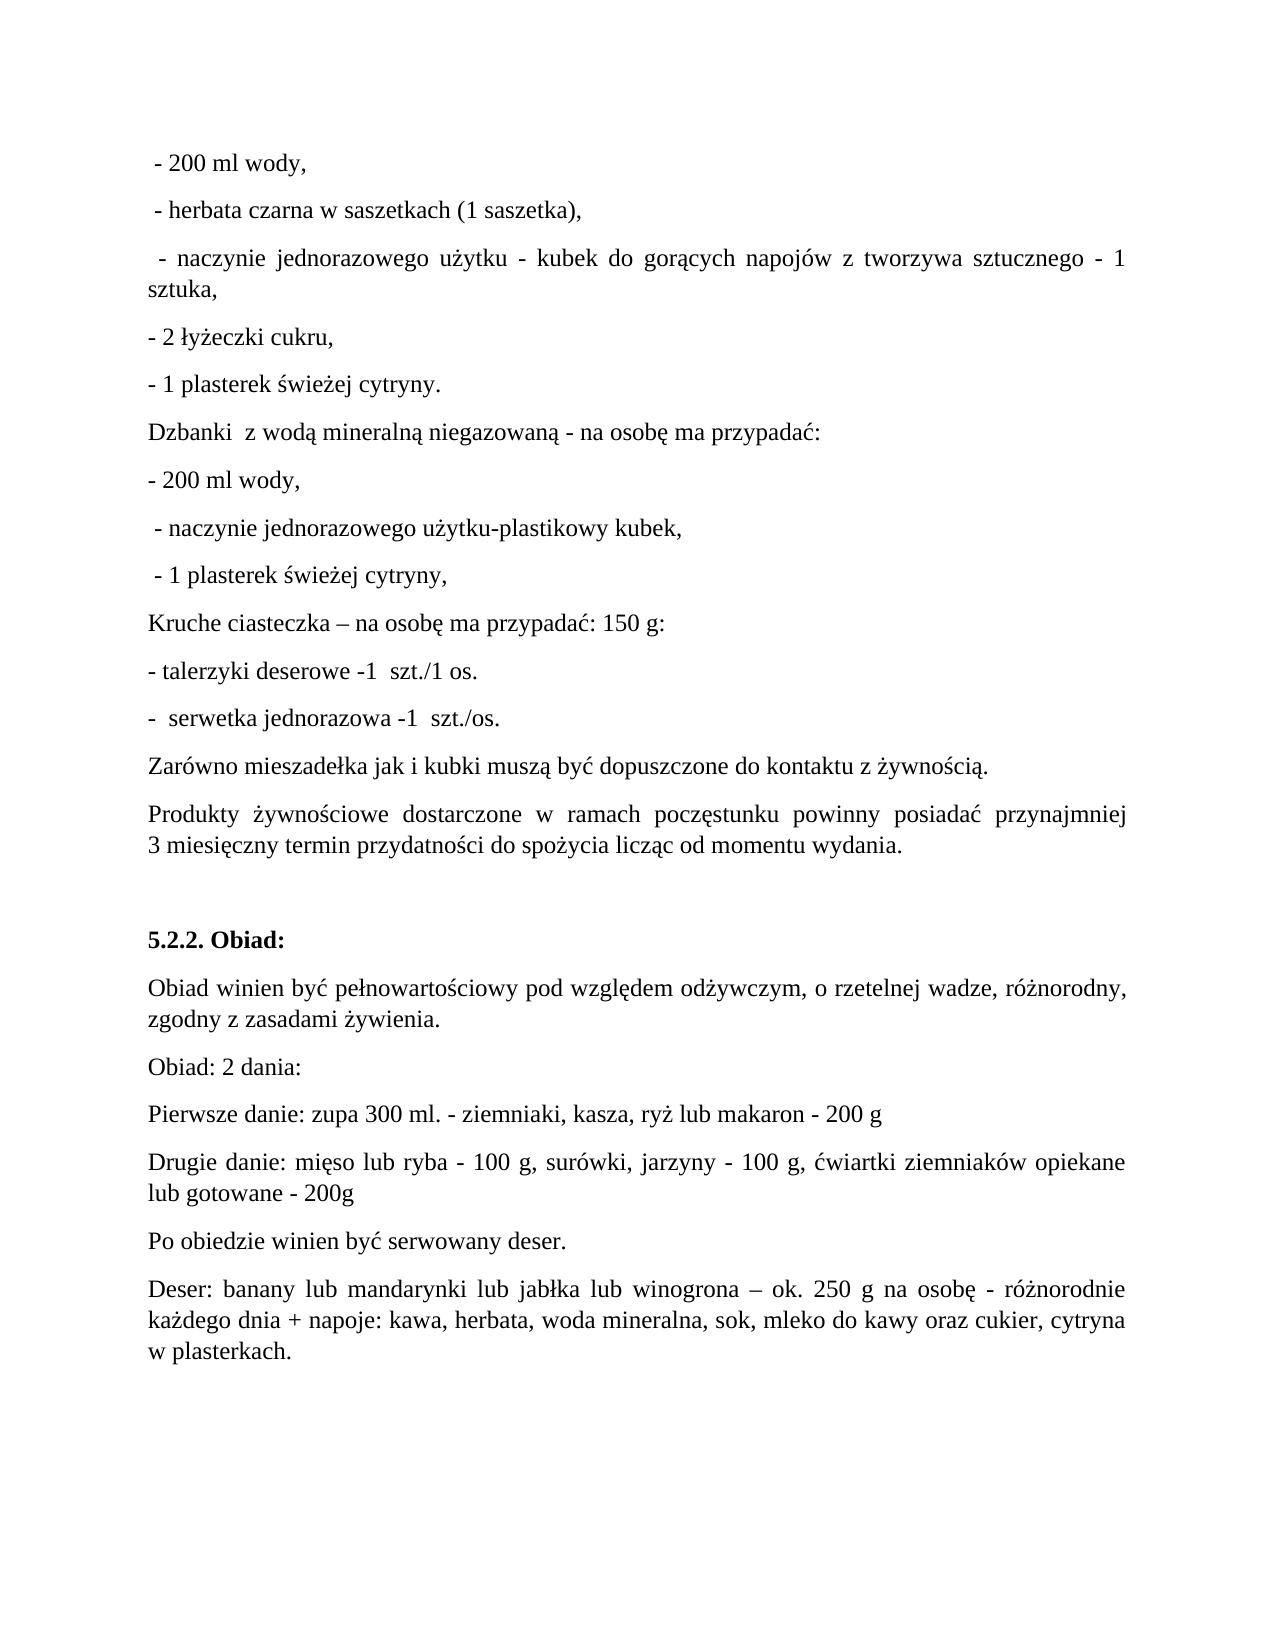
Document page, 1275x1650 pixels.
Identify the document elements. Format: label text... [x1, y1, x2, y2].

text Kruche ciasteczka – na osobę ma przypadać: 150 g: [148, 608, 1127, 637]
text - serwetka jednorazowa -1 szt./os. [148, 703, 1127, 732]
text - 1 plasterek świeżej cytryny. [148, 369, 1127, 398]
text Po obiedzie winien być serwowany deser. [148, 1226, 1127, 1255]
text - naczynie jednorazowego użytku-plastikowy kubek, [148, 513, 1127, 541]
text - 200 ml wody, [148, 465, 1127, 494]
text - naczynie jednorazowego użytku - kubek do gorących napojów z tworzywa sztucznego - 1 sztuka, [148, 243, 1127, 303]
text Produkty żywnościowe dostarczone w ramach poczęstunku powinny posiadać przynajmniej 3 miesięczny termin przydatności do spożycia licząc od momentu wydania. [148, 799, 1127, 859]
text 5.2.2. Obiad: [148, 925, 1127, 954]
text Deser: banany lub mandarynki lub jabłka lub winogrona – ok. 250 g na osobę - różnorodnie każdego dnia + napoje: kawa, herbata, woda mineralna, sok, mleko do kawy oraz cukier, cytryna w plasterkach. [148, 1274, 1127, 1364]
text - talerzyki deserowe -1 szt./1 os. [148, 656, 1127, 684]
text Pierwsze danie: zupa 300 ml. - ziemniaki, kasza, ryż lub makaron - 200 g [148, 1099, 1127, 1128]
text Obiad winien być pełnowartościowy pod względem odżywczym, o rzetelnej wadze, różnorodny, zgodny z zasadami żywienia. [148, 973, 1127, 1033]
text - 1 plasterek świeżej cytryny, [148, 560, 1127, 589]
text Drugie danie: mięso lub ryba - 100 g, surówki, jarzyny - 100 g, ćwiartki ziemniaków opiekane lub gotowane - 200g [148, 1147, 1127, 1207]
text - 2 łyżeczki cukru, [148, 322, 1127, 351]
text Dzbanki z wodą mineralną niegazowaną - na osobę ma przypadać: [148, 417, 1127, 446]
text - herbata czarna w saszetkach (1 saszetka), [148, 195, 1127, 224]
text Zarówno mieszadełka jak i kubki muszą być dopuszczone do kontaktu z żywnością. [148, 751, 1127, 780]
text Obiad: 2 dania: [148, 1052, 1127, 1081]
text - 200 ml wody, [148, 148, 1127, 176]
